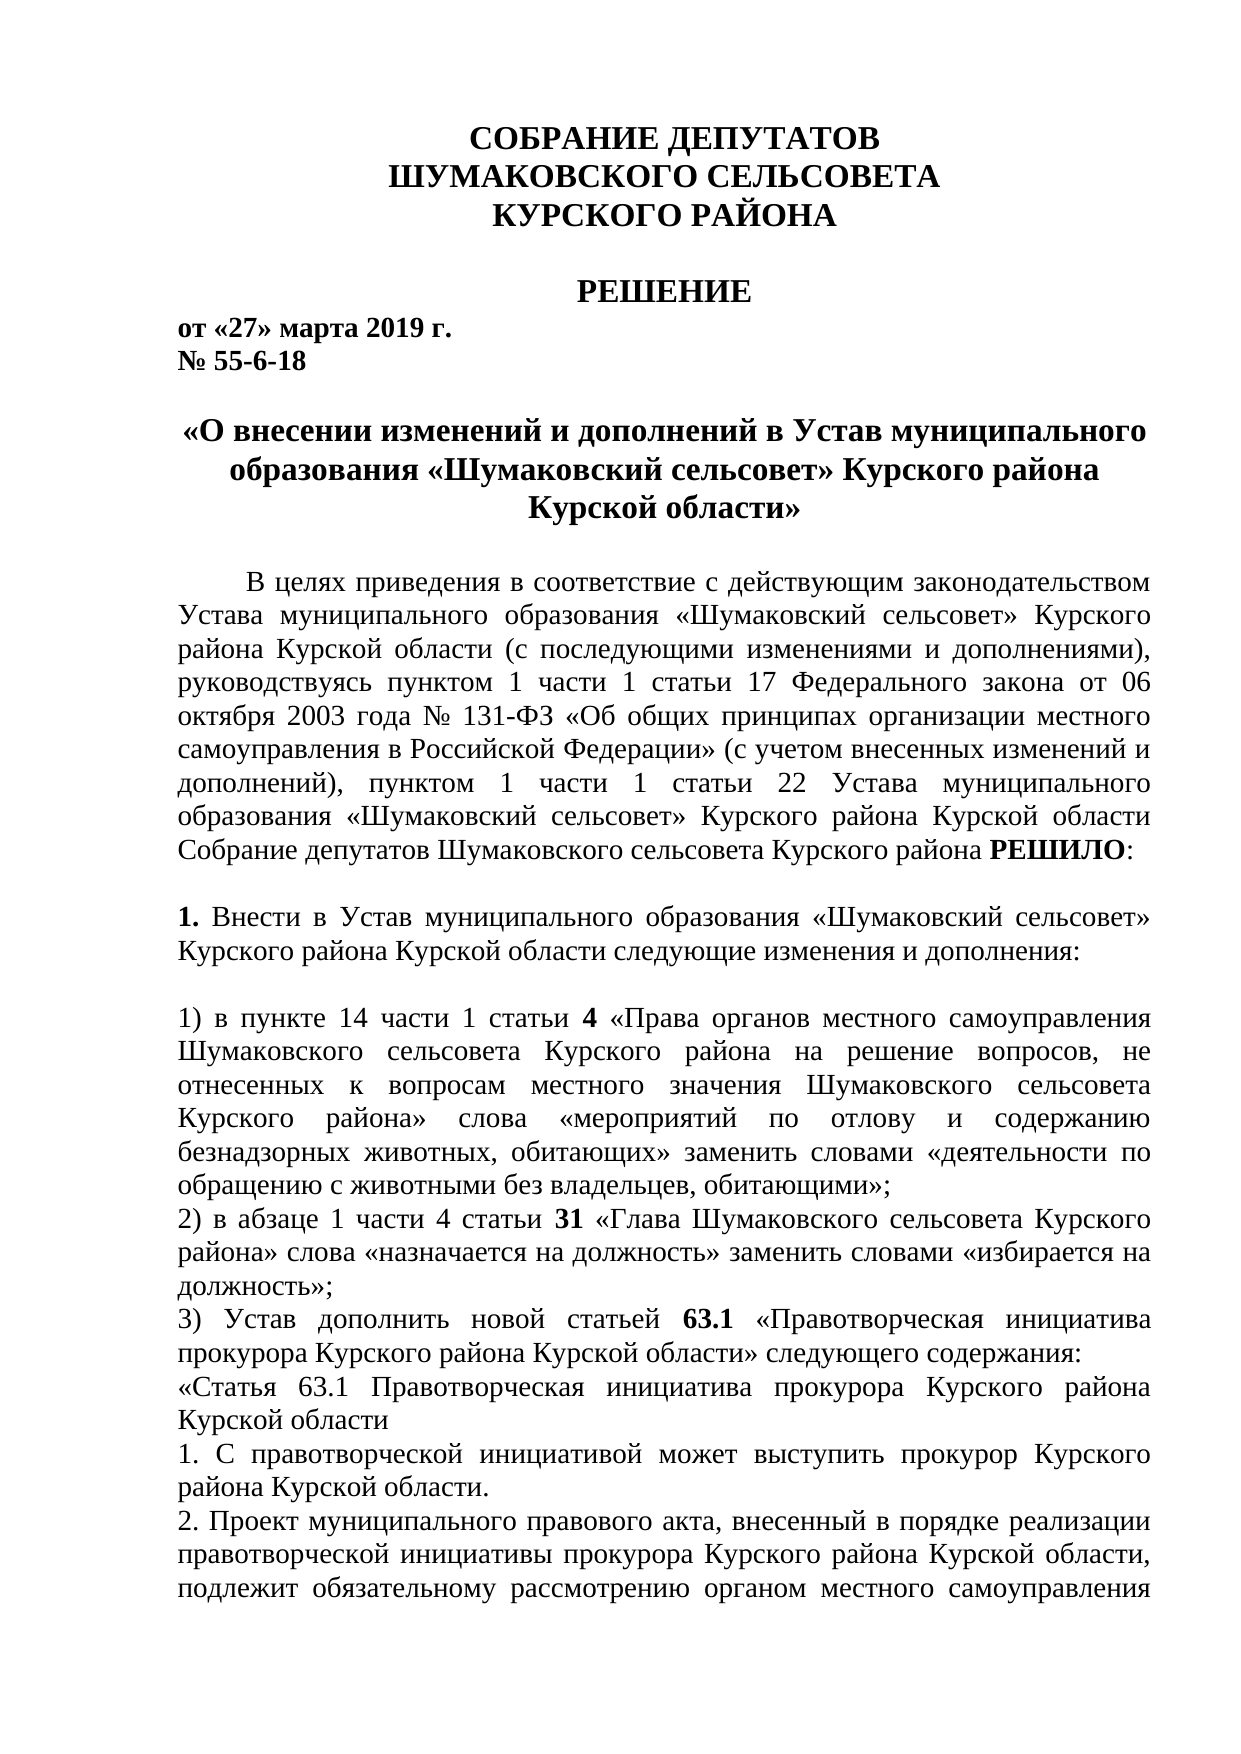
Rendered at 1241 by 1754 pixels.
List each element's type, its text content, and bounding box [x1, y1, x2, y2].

text от «27» марта 2019 г. [177, 310, 1152, 343]
text 1. Внести в Устав муниципального образования «Шумаковский сельсовет» Курского района Курской области следующие изменения и дополнения: [177, 899, 1152, 966]
text КУРСКОГО РАЙОНА [177, 195, 1152, 233]
text 2) в абзаце 1 части 4 статьи 31 «Глава Шумаковского сельсовета Курского района» слова «назначается на должность» заменить словами «избирается на должность»; [177, 1201, 1152, 1302]
text 1) в пункте 14 части 1 статьи 4 «Права органов местного самоуправления Шумаковского сельсовета Курского района на решение вопросов, не отнесенных к вопросам местного значения Шумаковского сельсовета Курского района» слова «мероприятий по отлову и содержанию безнадзорных животных, обитающих» заменить словами «деятельности по обращению с животными без владельцев, обитающими»; [177, 1000, 1152, 1201]
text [177, 1503, 1152, 1603]
text В целях приведения в соответствие с действующим законодательством Устава муниципального образования «Шумаковский сельсовет» Курского района Курской области (с последующими изменениями и дополнениями), руководствуясь пунктом 1 части 1 статьи 17 Федерального закона от 06 октября 2003 года № 131-ФЗ «Об общих принципах организации местного самоуправления в Российской Федерации» (с учетом внесенных изменений и дополнений), пунктом 1 части 1 статьи 22 Устава муниципального образования «Шумаковский сельсовет» Курского района Курской области Собрание депутатов Шумаковского сельсовета Курского района РЕШИЛО: [177, 564, 1152, 866]
text СОБРАНИЕ ДЕПУТАТОВ [177, 118, 1152, 156]
text «О внесении изменений и дополнений в Устав муниципального образования «Шумаковский сельсовет» Курского района [177, 410, 1152, 487]
text Курской области» [177, 487, 1152, 525]
text 3) Устав дополнить новой статьей 63.1 «Правотворческая инициатива прокурора Курского района Курской области» следующего содержания: [177, 1302, 1152, 1369]
text РЕШЕНИЕ [177, 271, 1152, 310]
text 1. С правотворческой инициативой может выступить прокурор Курского района Курской области. [177, 1436, 1152, 1503]
text «Статья 63.1 Правотворческая инициатива прокурора Курского района Курской области [177, 1369, 1152, 1436]
text № 55-6-18 [177, 343, 1152, 377]
text ШУМАКОВСКОГО СЕЛЬСОВЕТА [177, 156, 1152, 195]
